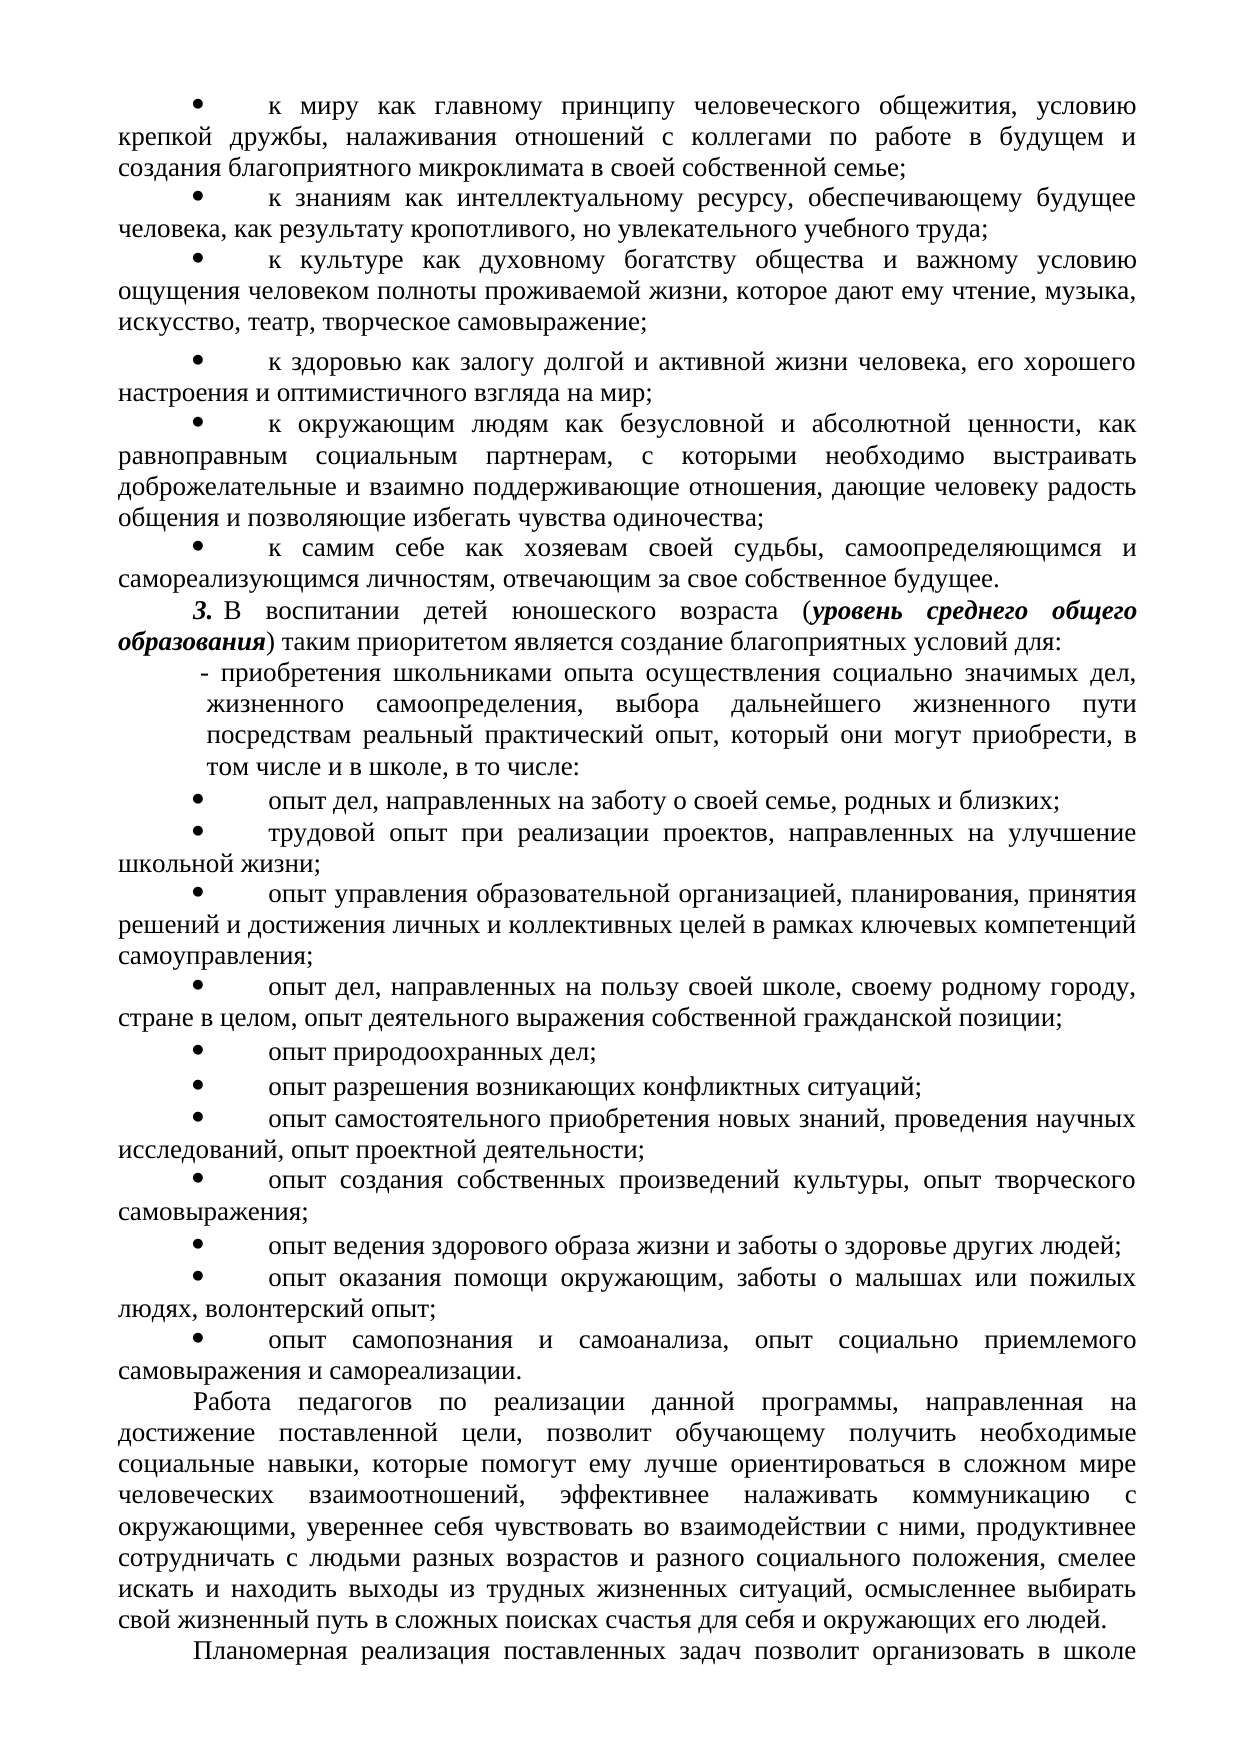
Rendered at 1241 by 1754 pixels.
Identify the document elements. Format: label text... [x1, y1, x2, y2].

list В воспитании детей юношеского возраста (уровень среднего общего образования) таким приоритетом является создание благоприятных условий для: [118, 594, 1138, 656]
list опыт самостоятельного приобретения новых знаний, проведения научных исследований, опыт проектной деятельности; [118, 1103, 1137, 1164]
text Работа педагогов по реализации данной программы, направленная на достижение поставленной цели, позволит обучающему получить необходимые социальные навыки, которые помогут ему лучше ориентироваться в сложном мире человеческих взаимоотношений, эффективнее налаживать коммуникацию с окружающими, увереннее себя чувствовать во взаимодействии с ними, продуктивнее сотрудничать с людьми разных возрастов и разного социального положения, смелее искать и находить выходы из трудных жизненных ситуаций, осмысленнее выбирать свой жизненный путь в сложных поисках счастья для себя и окружающих его людей. [118, 1385, 1138, 1634]
list опыт управления образовательной организацией, планирования, принятия решений и достижения личных и коллективных целей в рамках ключевых компетенций самоуправления; [118, 878, 1138, 970]
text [118, 1634, 1138, 1666]
list к миру как главному принципу человеческого общежития, условию крепкой дружбы, налаживания отношений с коллегами по работе в будущем и создания благоприятного микроклимата в своей собственной семье; [118, 89, 1138, 182]
list опыт самопознания и самоанализа, опыт социально приемлемого самовыражения и самореализации. [118, 1323, 1137, 1385]
list к окружающим людям как безусловной и абсолютной ценности, как равноправным социальным партнерам, с которыми необходимо выстраивать доброжелательные и взаимно поддерживающие отношения, дающие человеку радость общения и позволяющие избегать чувства одиночества; [118, 407, 1138, 532]
list к здоровью как залогу долгой и активной жизни человека, его хорошего настроения и оптимистичного взгляда на мир; [118, 346, 1137, 407]
list опыт природоохранных дел; [193, 1032, 1161, 1067]
list опыт создания собственных произведений культуры, опыт творческого самовыражения; [118, 1164, 1137, 1226]
text - приобретения школьниками опыта осуществления социально значимых дел, жизненного самоопределения, выбора дальнейшего жизненного пути посредствам реальный практический опыт, который они могут приобрести, в том числе и в школе, в то числе: [200, 656, 1138, 781]
list опыт ведения здорового образа жизни и заботы о здоровье других людей; [193, 1226, 1161, 1261]
list к культуре как духовному богатству общества и важному условию ощущения человеком полноты проживаемой жизни, которое дают ему чтение, музыка, искусство, театр, творческое самовыражение; [118, 244, 1138, 336]
list опыт дел, направленных на пользу своей школе, своему родному городу, стране в целом, опыт деятельного выражения собственной гражданской позиции; [118, 971, 1138, 1032]
list к самим себе как хозяевам своей судьбы, самоопределяющимся и самореализующимся личностям, отвечающим за свое собственное будущее. [118, 532, 1138, 594]
list к знаниям как интеллектуальному ресурсу, обеспечивающему будущее человека, как результату кропотливого, но увлекательного учебного труда; [118, 182, 1137, 243]
list трудовой опыт при реализации проектов, направленных на улучшение школьной жизни; [118, 816, 1137, 878]
list опыт разрешения возникающих конфликтных ситуаций; [193, 1067, 1161, 1103]
list опыт оказания помощи окружающим, заботы о малышах или пожилых людях, волонтерский опыт; [118, 1261, 1137, 1323]
list опыт дел, направленных на заботу о своей семье, родных и близких; [193, 781, 1161, 816]
